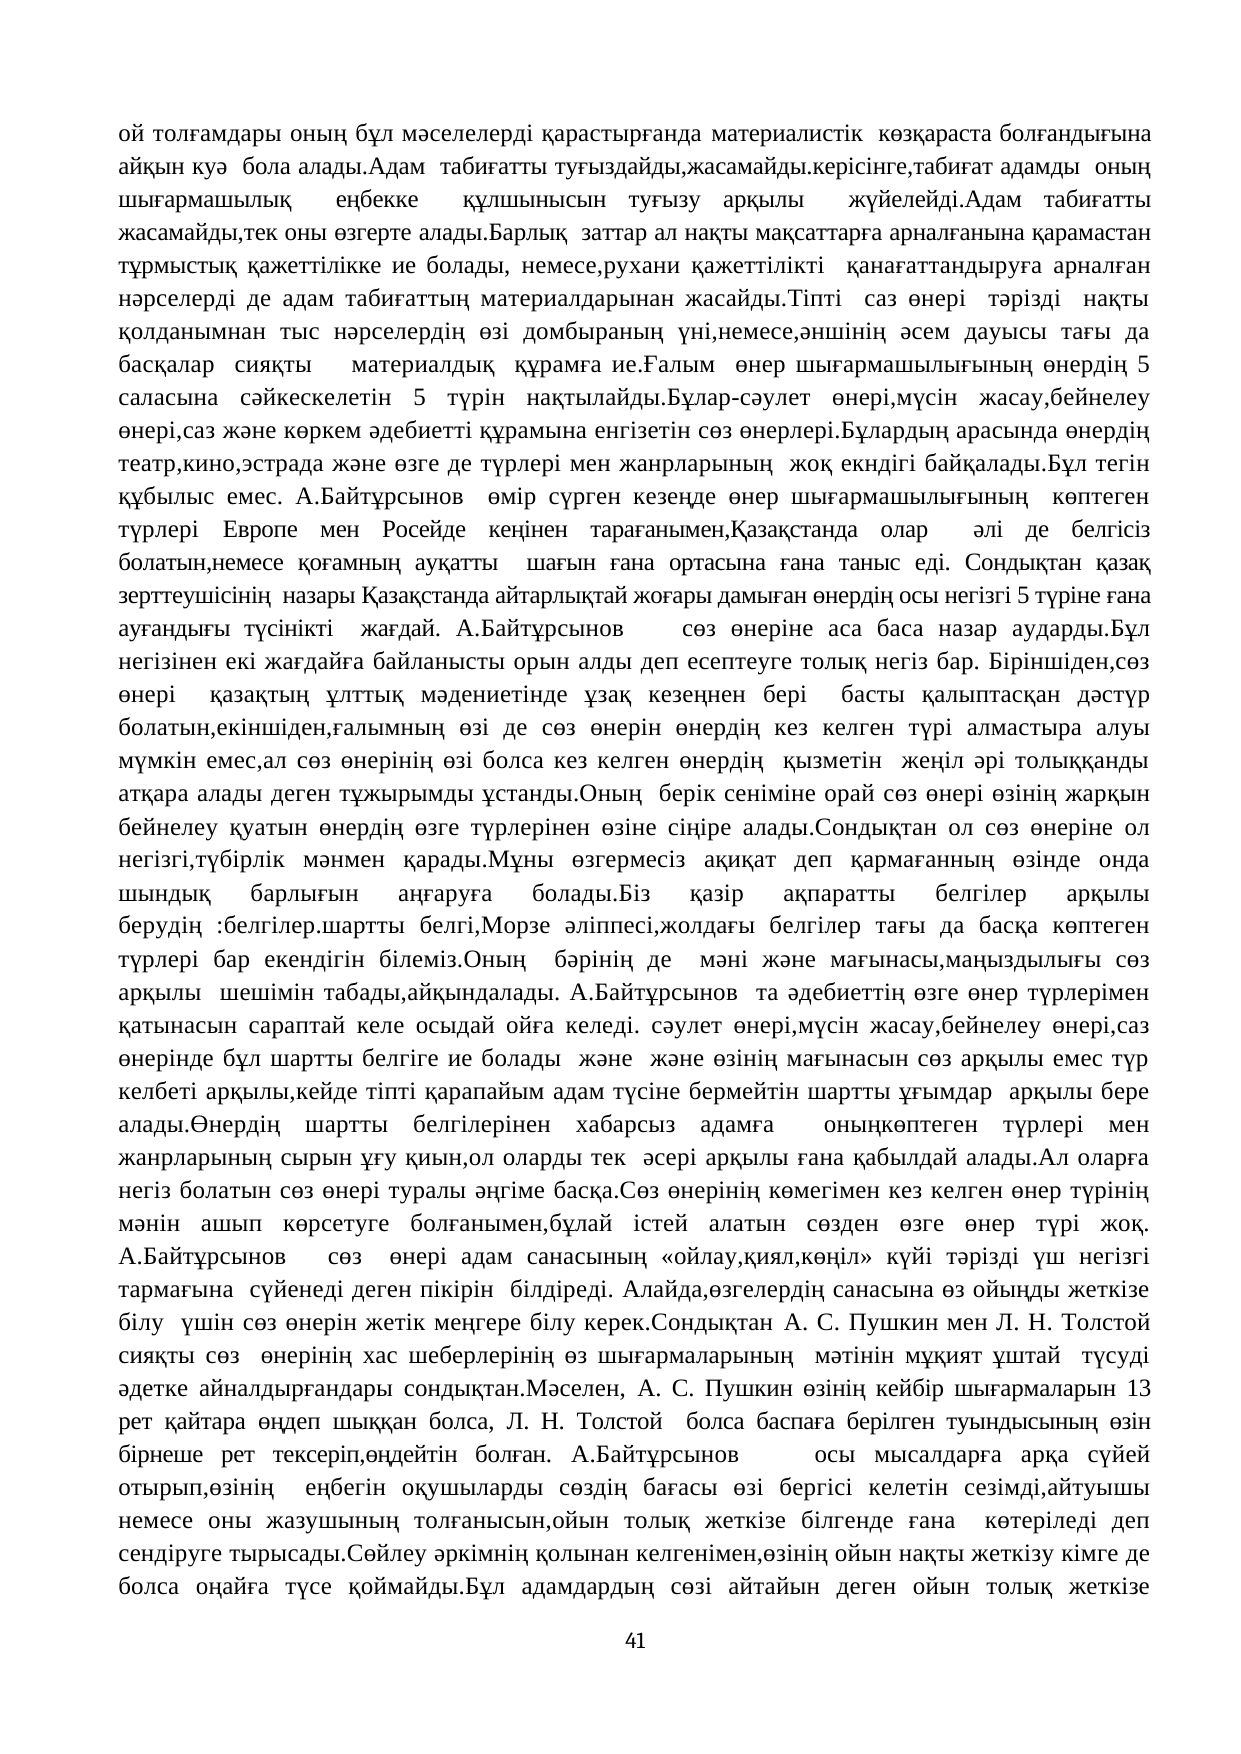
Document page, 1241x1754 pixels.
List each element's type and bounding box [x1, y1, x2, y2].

text [118, 118, 1152, 1600]
